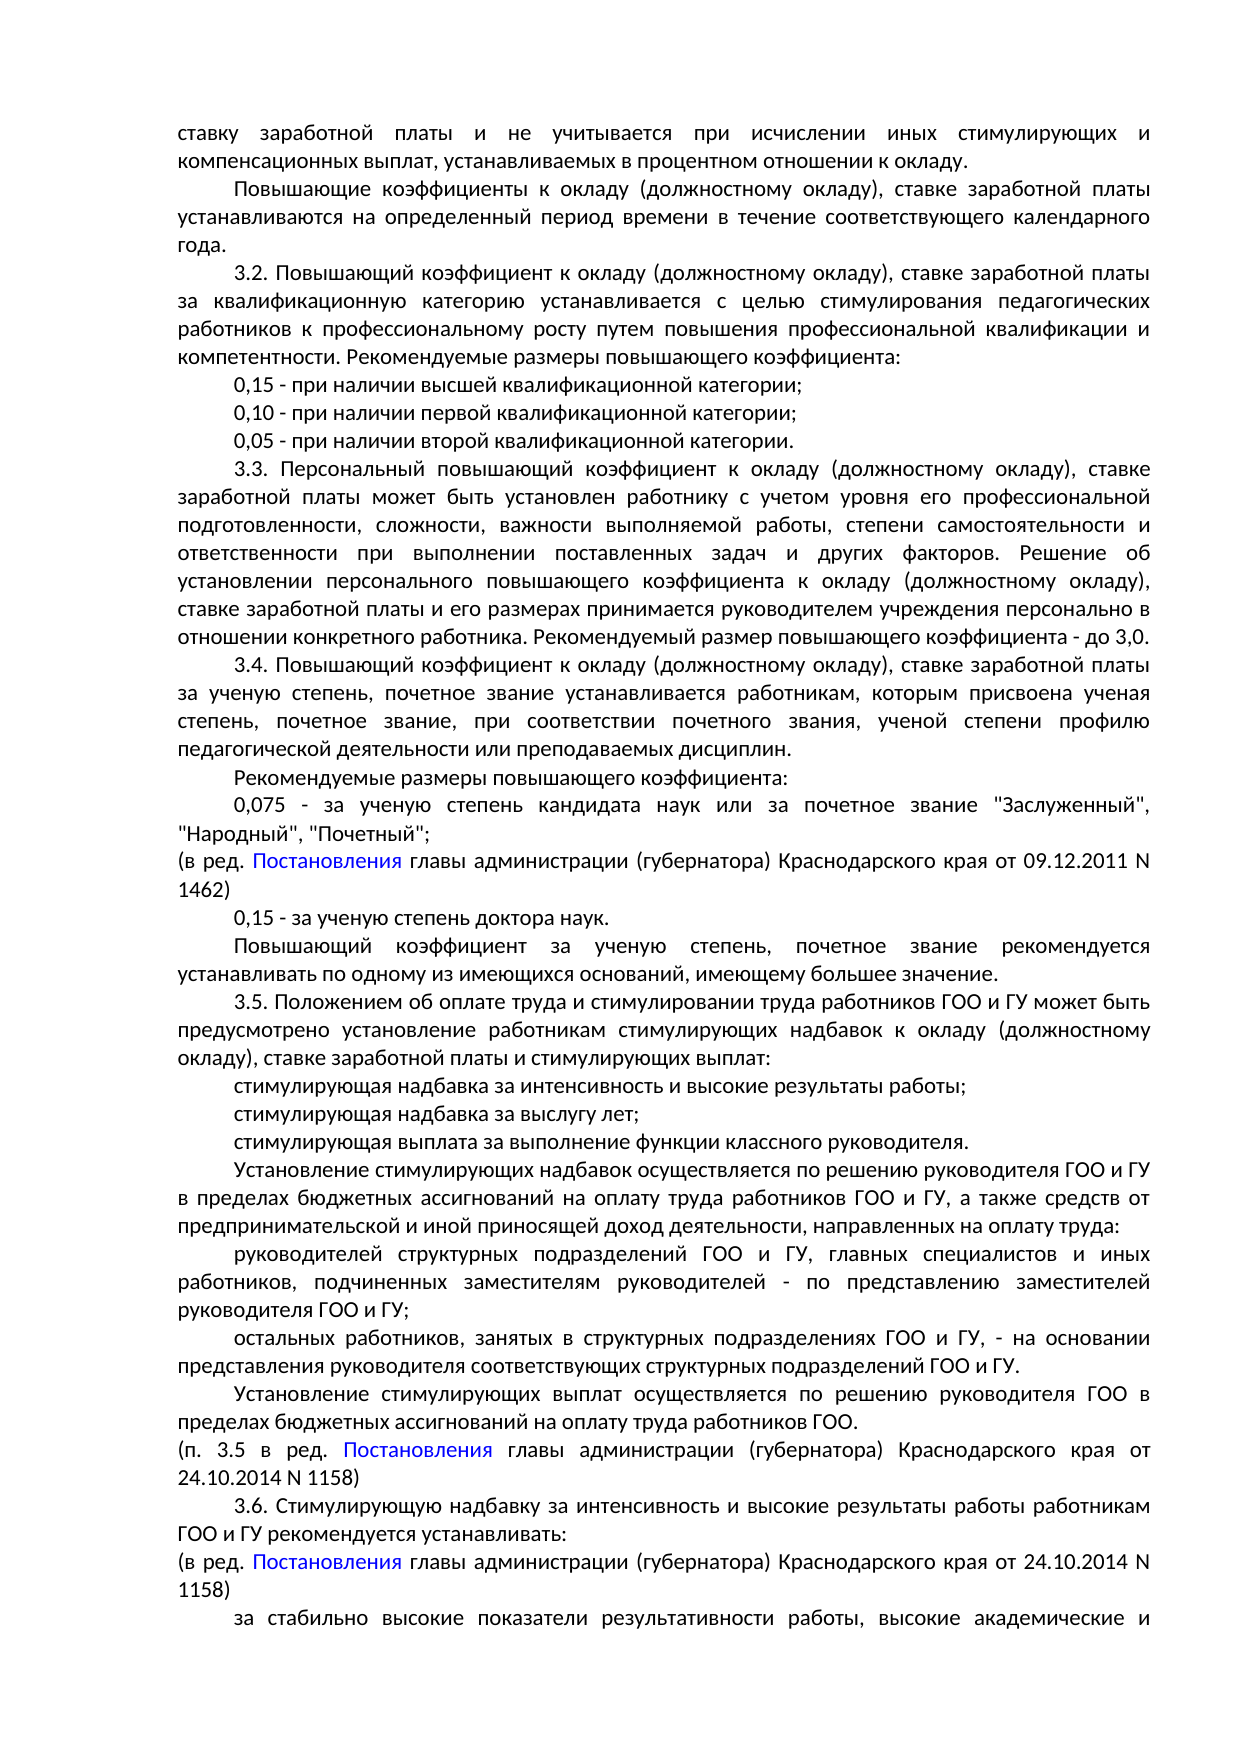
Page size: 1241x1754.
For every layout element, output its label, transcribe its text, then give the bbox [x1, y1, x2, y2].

text 3.3. Персональный повышающий коэффициент к окладу (должностному окладу), ставке заработной платы может быть установлен работнику с учетом уровня его профессиональной подготовленности, сложности, важности выполняемой работы, степени самостоятельности и ответственности при выполнении поставленных задач и других факторов. Решение об установлении персонального повышающего коэффициента к окладу (должностному окладу), ставке заработной платы и его размерах принимается руководителем учреждения персонально в отношении конкретного работника. Рекомендуемый размер повышающего коэффициента - до 3,0. [177, 454, 1152, 651]
text руководителей структурных подразделений ГОО и ГУ, главных специалистов и иных работников, подчиненных заместителям руководителей - по представлению заместителей руководителя ГОО и ГУ; [177, 1239, 1152, 1323]
text 0,05 - при наличии второй квалификационной категории. [177, 426, 1152, 454]
text Установление стимулирующих выплат осуществляется по решению руководителя ГОО в пределах бюджетных ассигнований на оплату труда работников ГОО. [177, 1379, 1152, 1435]
text стимулирующая выплата за выполнение функции классного руководителя. [177, 1127, 1152, 1155]
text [177, 118, 1152, 174]
text 0,15 - при наличии высшей квалификационной категории; [177, 370, 1152, 398]
text (в ред. Постановления главы администрации (губернатора) Краснодарского края от 24.10.2014 N 1158) [177, 1547, 1152, 1603]
text 3.4. Повышающий коэффициент к окладу (должностному окладу), ставке заработной платы за ученую степень, почетное звание устанавливается работникам, которым присвоена ученая степень, почетное звание, при соответствии почетного звания, ученой степени профилю педагогической деятельности или преподаваемых дисциплин. [177, 651, 1152, 763]
text остальных работников, занятых в структурных подразделениях ГОО и ГУ, - на основании представления руководителя соответствующих структурных подразделений ГОО и ГУ. [177, 1323, 1152, 1379]
text Рекомендуемые размеры повышающего коэффициента: [177, 763, 1152, 791]
text 0,075 - за ученую степень кандидата наук или за почетное звание "Заслуженный", "Народный", "Почетный"; [177, 791, 1152, 847]
text (в ред. Постановления главы администрации (губернатора) Краснодарского края от 09.12.2011 N 1462) [177, 847, 1152, 903]
text 0,10 - при наличии первой квалификационной категории; [177, 398, 1152, 426]
text Повышающий коэффициент за ученую степень, почетное звание рекомендуется устанавливать по одному из имеющихся оснований, имеющему большее значение. [177, 931, 1152, 987]
text 3.2. Повышающий коэффициент к окладу (должностному окладу), ставке заработной платы за квалификационную категорию устанавливается с целью стимулирования педагогических работников к профессиональному росту путем повышения профессиональной квалификации и компетентности. Рекомендуемые размеры повышающего коэффициента: [177, 258, 1152, 370]
text 3.6. Стимулирующую надбавку за интенсивность и высокие результаты работы работникам ГОО и ГУ рекомендуется устанавливать: [177, 1491, 1152, 1547]
text 0,15 - за ученую степень доктора наук. [177, 903, 1152, 931]
text стимулирующая надбавка за интенсивность и высокие результаты работы; [177, 1071, 1152, 1099]
text Повышающие коэффициенты к окладу (должностному окладу), ставке заработной платы устанавливаются на определенный период времени в течение соответствующего календарного года. [177, 174, 1152, 258]
text 3.5. Положением об оплате труда и стимулировании труда работников ГОО и ГУ может быть предусмотрено установление работникам стимулирующих надбавок к окладу (должностному окладу), ставке заработной платы и стимулирующих выплат: [177, 987, 1152, 1071]
text (п. 3.5 в ред. Постановления главы администрации (губернатора) Краснодарского края от 24.10.2014 N 1158) [177, 1435, 1152, 1491]
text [177, 1603, 1152, 1631]
text Установление стимулирующих надбавок осуществляется по решению руководителя ГОО и ГУ в пределах бюджетных ассигнований на оплату труда работников ГОО и ГУ, а также средств от предпринимательской и иной приносящей доход деятельности, направленных на оплату труда: [177, 1155, 1152, 1239]
text стимулирующая надбавка за выслугу лет; [177, 1099, 1152, 1127]
